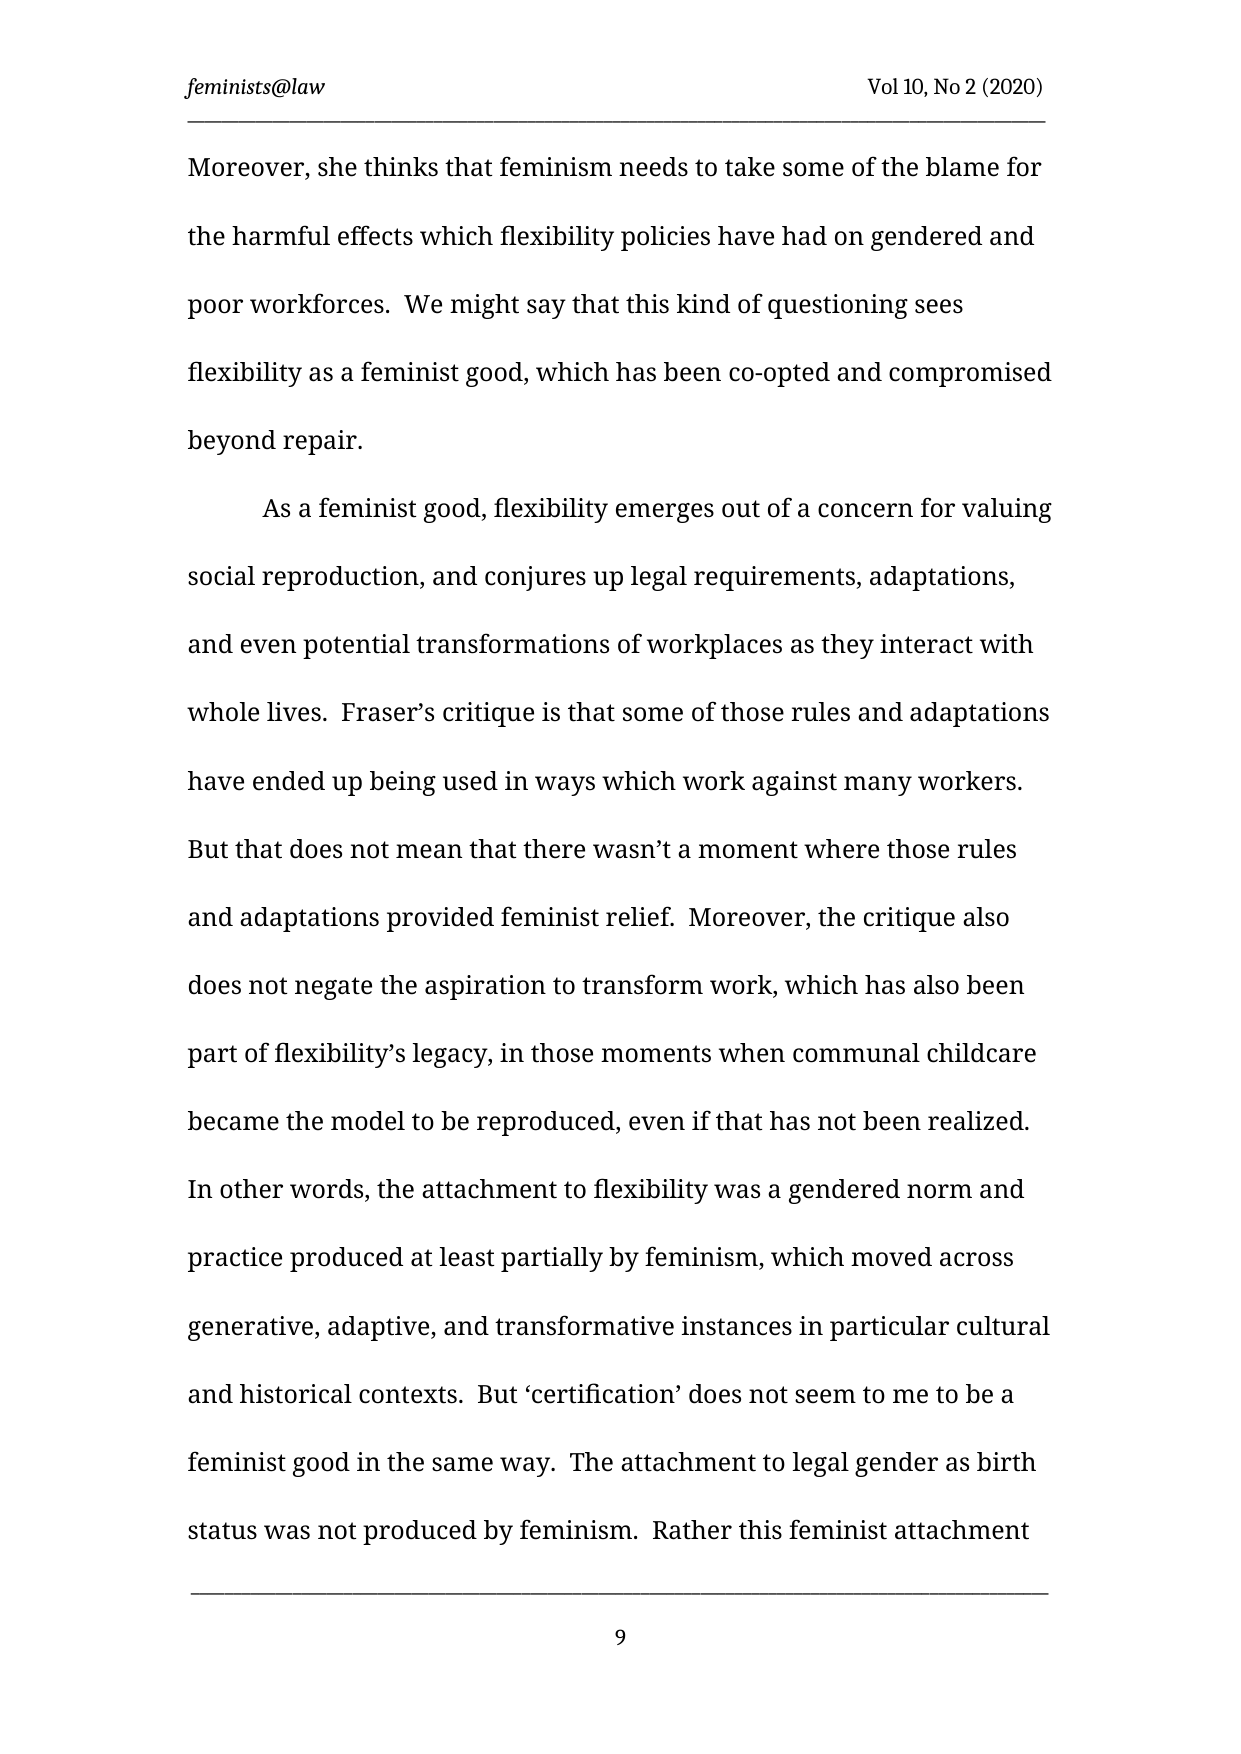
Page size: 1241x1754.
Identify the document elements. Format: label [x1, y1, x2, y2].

text [187, 150, 1053, 457]
text [187, 491, 1053, 1547]
